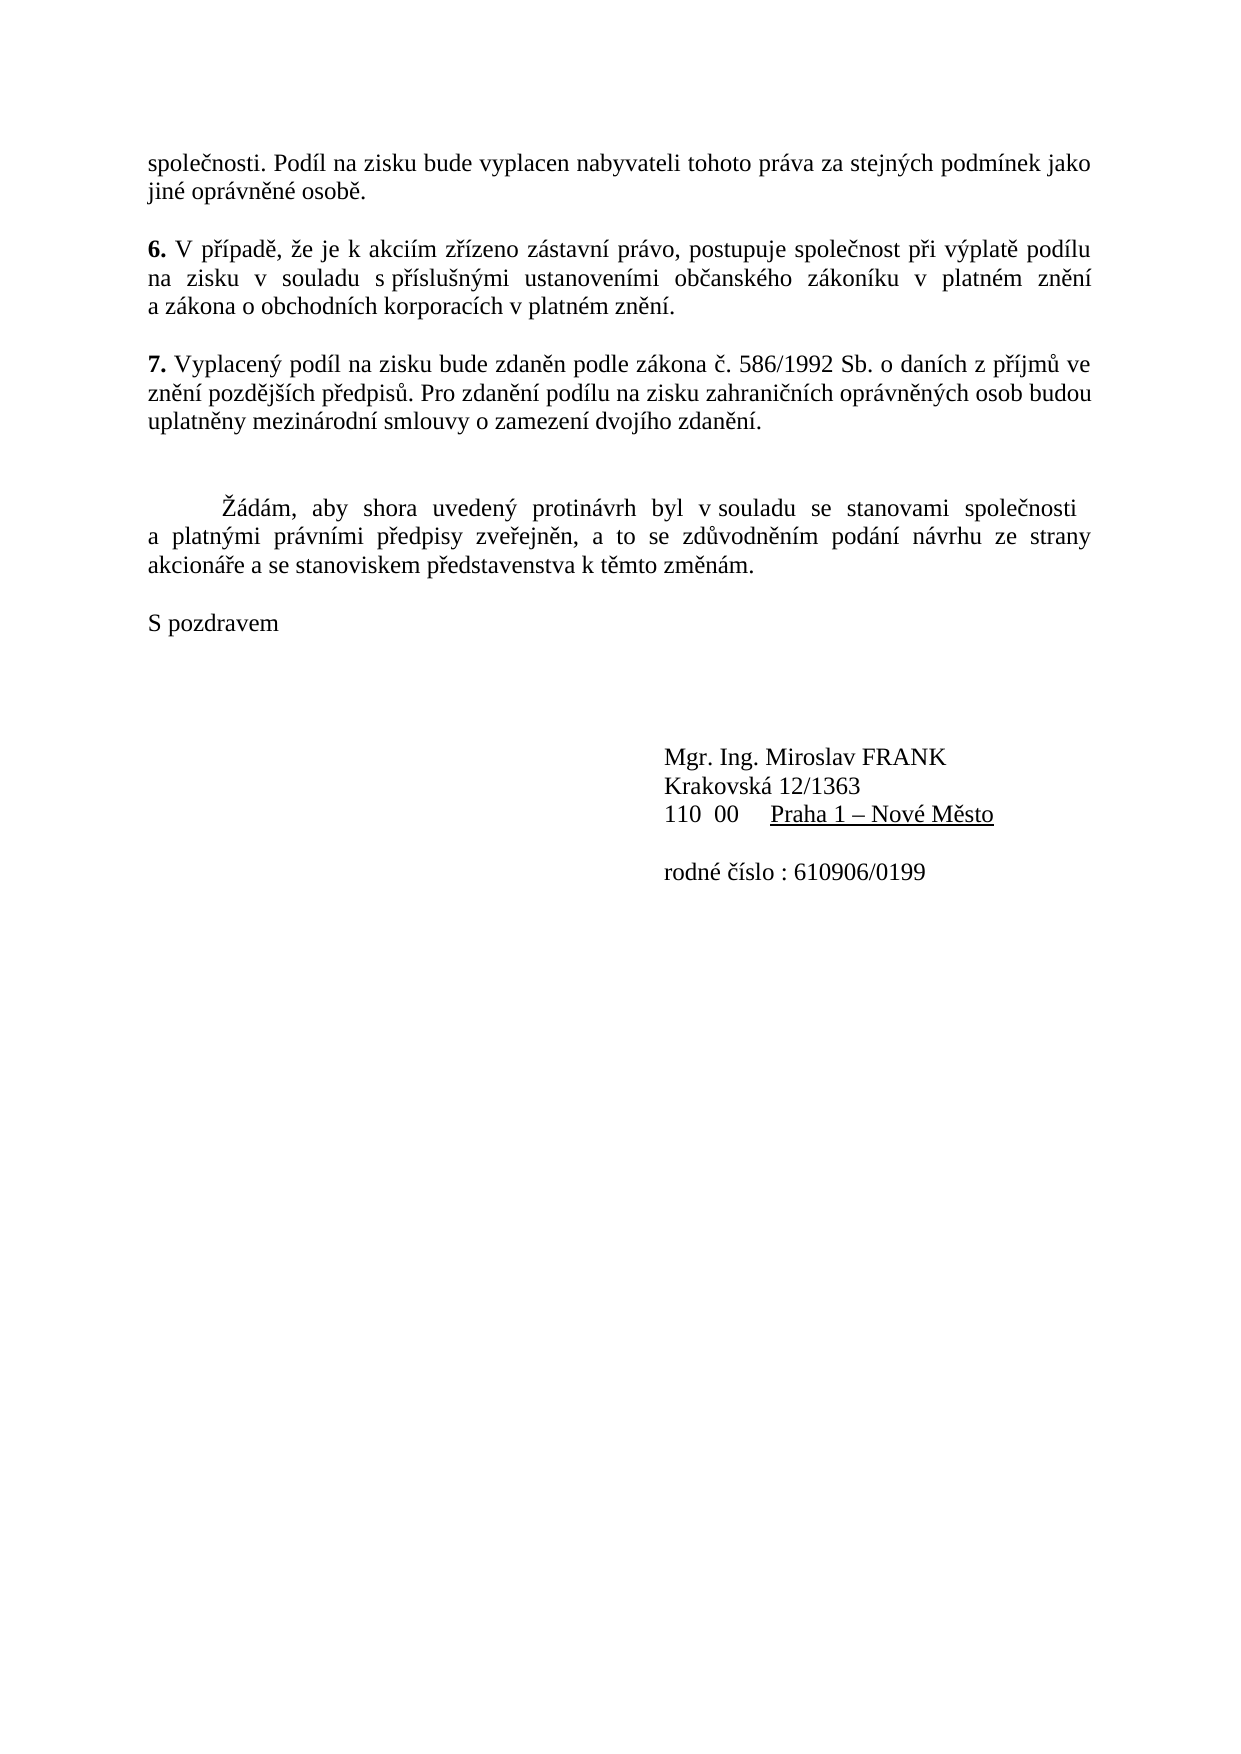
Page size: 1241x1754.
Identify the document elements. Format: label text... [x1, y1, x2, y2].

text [148, 148, 1092, 205]
text 6. V případě, že je k akciím zřízeno zástavní právo, postupuje společnost při výplatě podílu na zisku v souladu s příslušnými ustanoveními občanského zákoníku v platném znění a zákona o obchodních korporacích v platném znění. [148, 234, 1092, 320]
text 7. Vyplacený podíl na zisku bude zdaněn podle zákona č. 586/1992 Sb. o daních z příjmů ve znění pozdějších předpisů. Pro zdanění podílu na zisku zahraničních oprávněných osob budou uplatněny mezinárodní smlouvy o zamezení dvojího zdanění. [148, 349, 1092, 435]
text 110 00 Praha 1 – Nové Město [148, 799, 1092, 828]
text Krakovská 12/1363 [148, 771, 1092, 799]
text rodné číslo : 610906/0199 [148, 857, 1092, 886]
text Mgr. Ing. Miroslav FRANK [148, 742, 1092, 771]
text Žádám, aby shora uvedený protinávrh byl v souladu se stanovami společnosti a platnými právními předpisy zveřejněn, a to se zdůvodněním podání návrhu ze strany akcionáře a se stanoviskem představenstva k těmto změnám. [148, 493, 1092, 579]
text S pozdravem [148, 608, 1092, 636]
